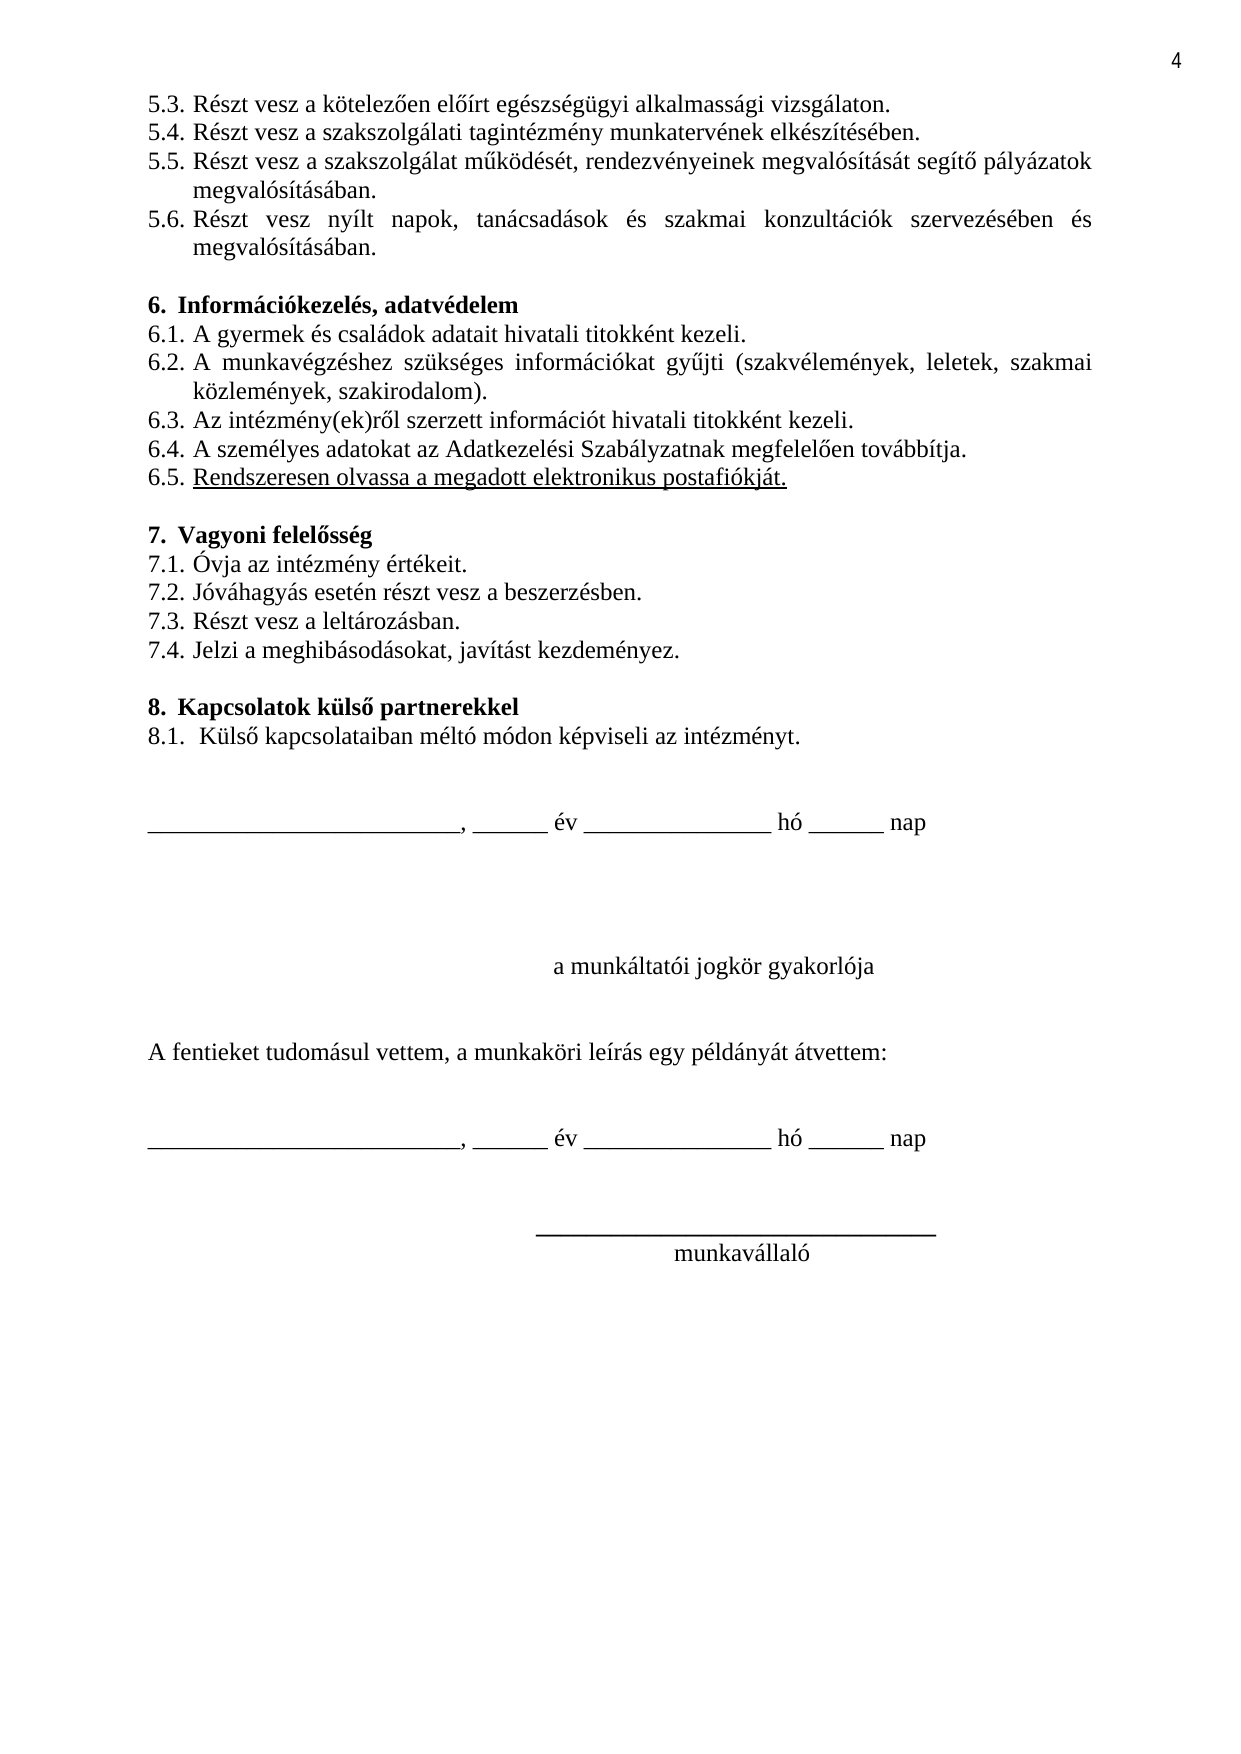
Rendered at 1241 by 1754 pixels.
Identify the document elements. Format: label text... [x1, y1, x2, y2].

list A munkavégzéshez szükséges információkat gyűjti (szakvélemények, leletek, szakmai közlemények, szakirodalom). [148, 347, 1092, 405]
list A személyes adatokat az Adatkezelési Szabályzatnak megfelelően továbbítja. [148, 434, 1092, 462]
list Jelzi a meghibásodásokat, javítást kezdeményez. [148, 635, 1092, 664]
list Óvja az intézmény értékeit. [148, 549, 1092, 577]
list Külső kapcsolataiban méltó módon képviseli az intézményt. [148, 721, 1092, 750]
list Részt vesz a szakszolgálat működését, rendezvényeinek megvalósítását segítő pályázatok megvalósításában. [148, 146, 1092, 204]
text ________________________________ [148, 1210, 1092, 1238]
list Rendszeresen olvassa a megadott elektronikus postafiókját. [148, 462, 1092, 491]
list Részt vesz nyílt napok, tanácsadások és szakmai konzultációk szervezésében és megvalósításában. [148, 204, 1092, 261]
text A fentieket tudomásul vettem, a munkaköri leírás egy példányát átvettem: [148, 1037, 1092, 1066]
text _________________________, ______ év _______________ hó ______ nap [148, 807, 1092, 836]
text a munkáltatói jogkör gyakorlója [148, 951, 1092, 980]
list Jóváhagyás esetén részt vesz a beszerzésben. [148, 577, 1092, 606]
list Részt vesz a szakszolgálati tagintézmény munkatervének elkészítésében. [148, 117, 1092, 146]
list Vagyoni felelősség [148, 520, 1092, 549]
list Az intézmény(ek)ről szerzett információt hivatali titokként kezeli. [148, 405, 1092, 434]
text munkavállaló [148, 1238, 1092, 1267]
text _________________________, ______ év _______________ hó ______ nap [148, 1123, 1092, 1152]
list Információkezelés, adatvédelem [148, 290, 1092, 319]
list A gyermek és családok adatait hivatali titokként kezeli. [148, 319, 1092, 347]
list Kapcsolatok külső partnerekkel [148, 692, 1092, 721]
list Részt vesz a leltározásban. [148, 606, 1092, 635]
list Részt vesz a kötelezően előírt egészségügyi alkalmassági vizsgálaton. [148, 89, 1092, 117]
